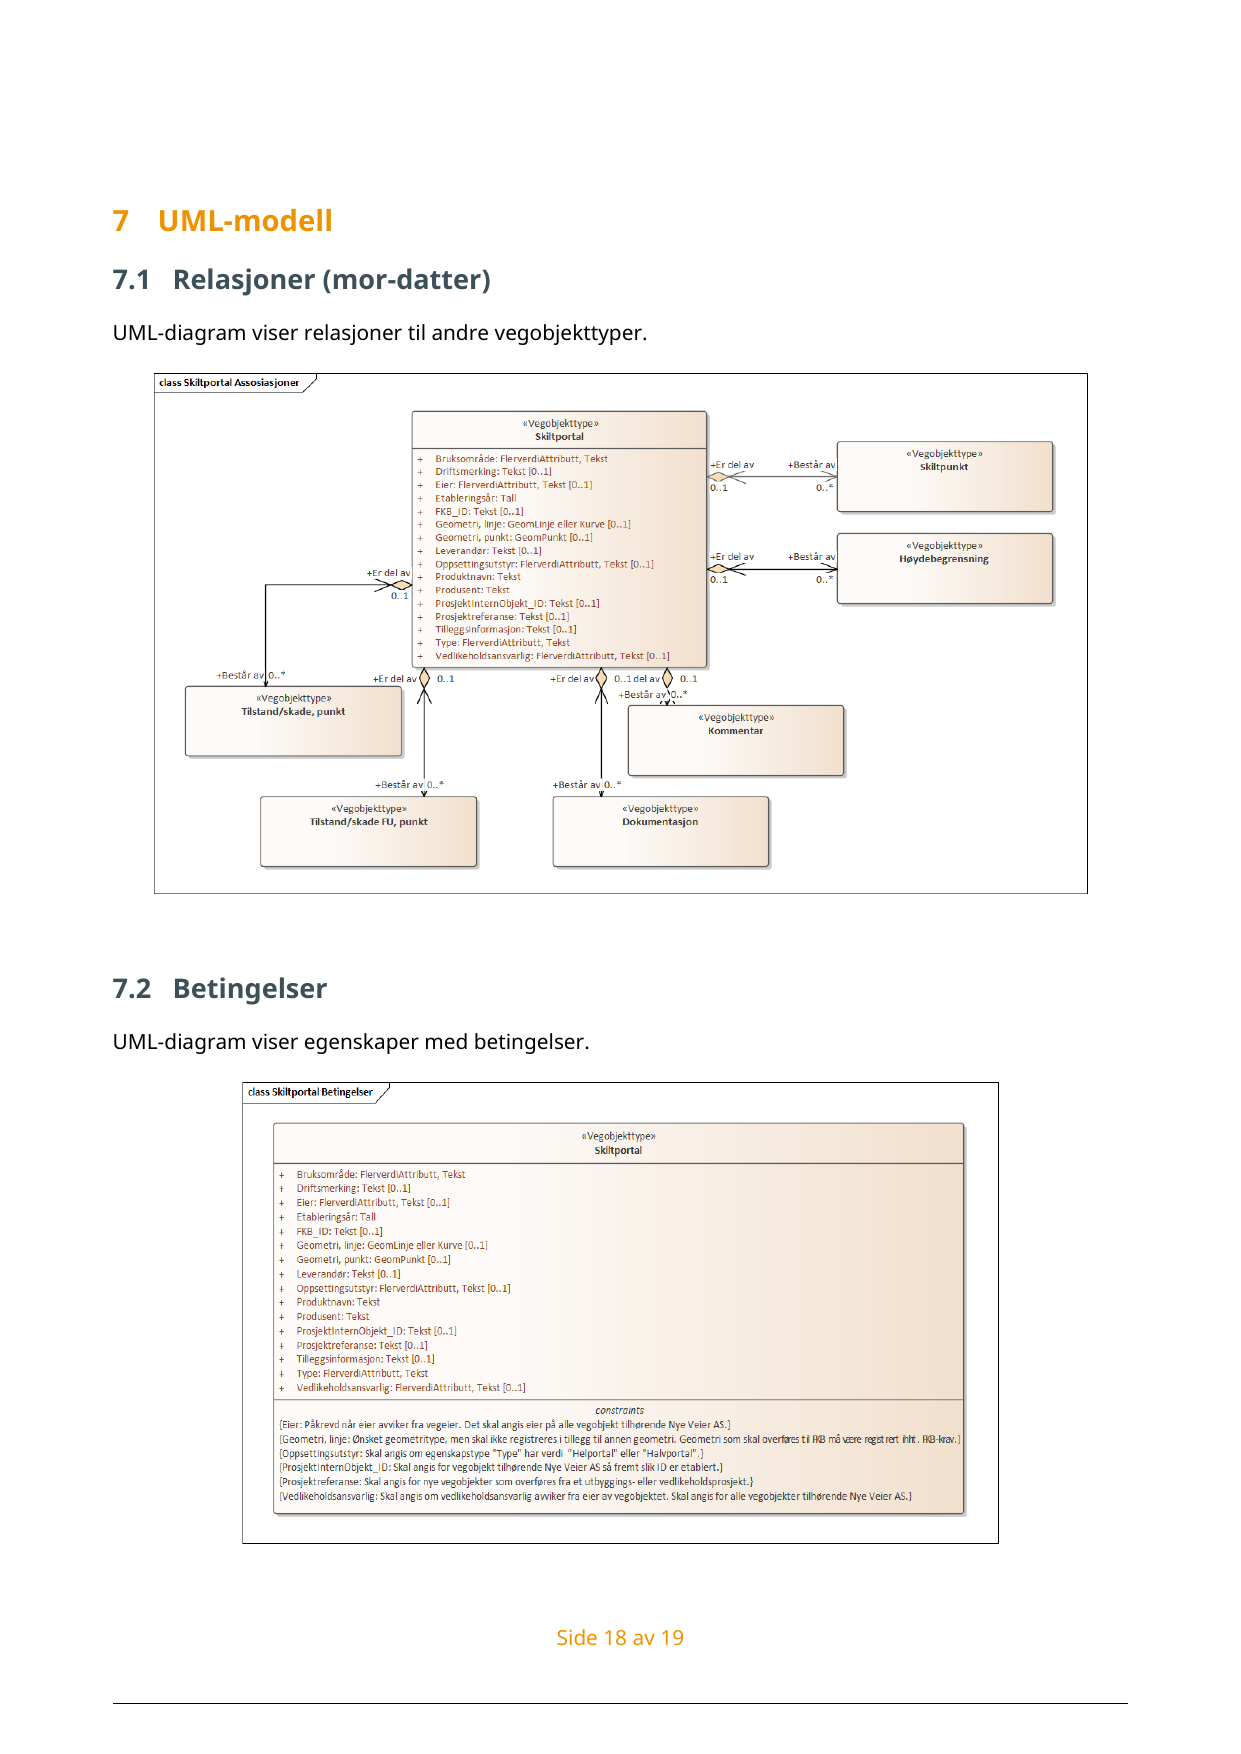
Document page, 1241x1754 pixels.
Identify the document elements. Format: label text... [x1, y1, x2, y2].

subtitle Betingelser [112, 969, 1128, 1006]
text UML-diagram viser relasjoner til andre vegobjekttyper. [112, 318, 1128, 347]
picture [147, 367, 1093, 899]
text UML-diagram viser egenskaper med betingelser. [112, 1027, 1128, 1055]
subtitle Relasjoner (mor-datter) [112, 261, 1128, 297]
picture [236, 1076, 1004, 1549]
subtitle UML-modell [112, 200, 1128, 240]
